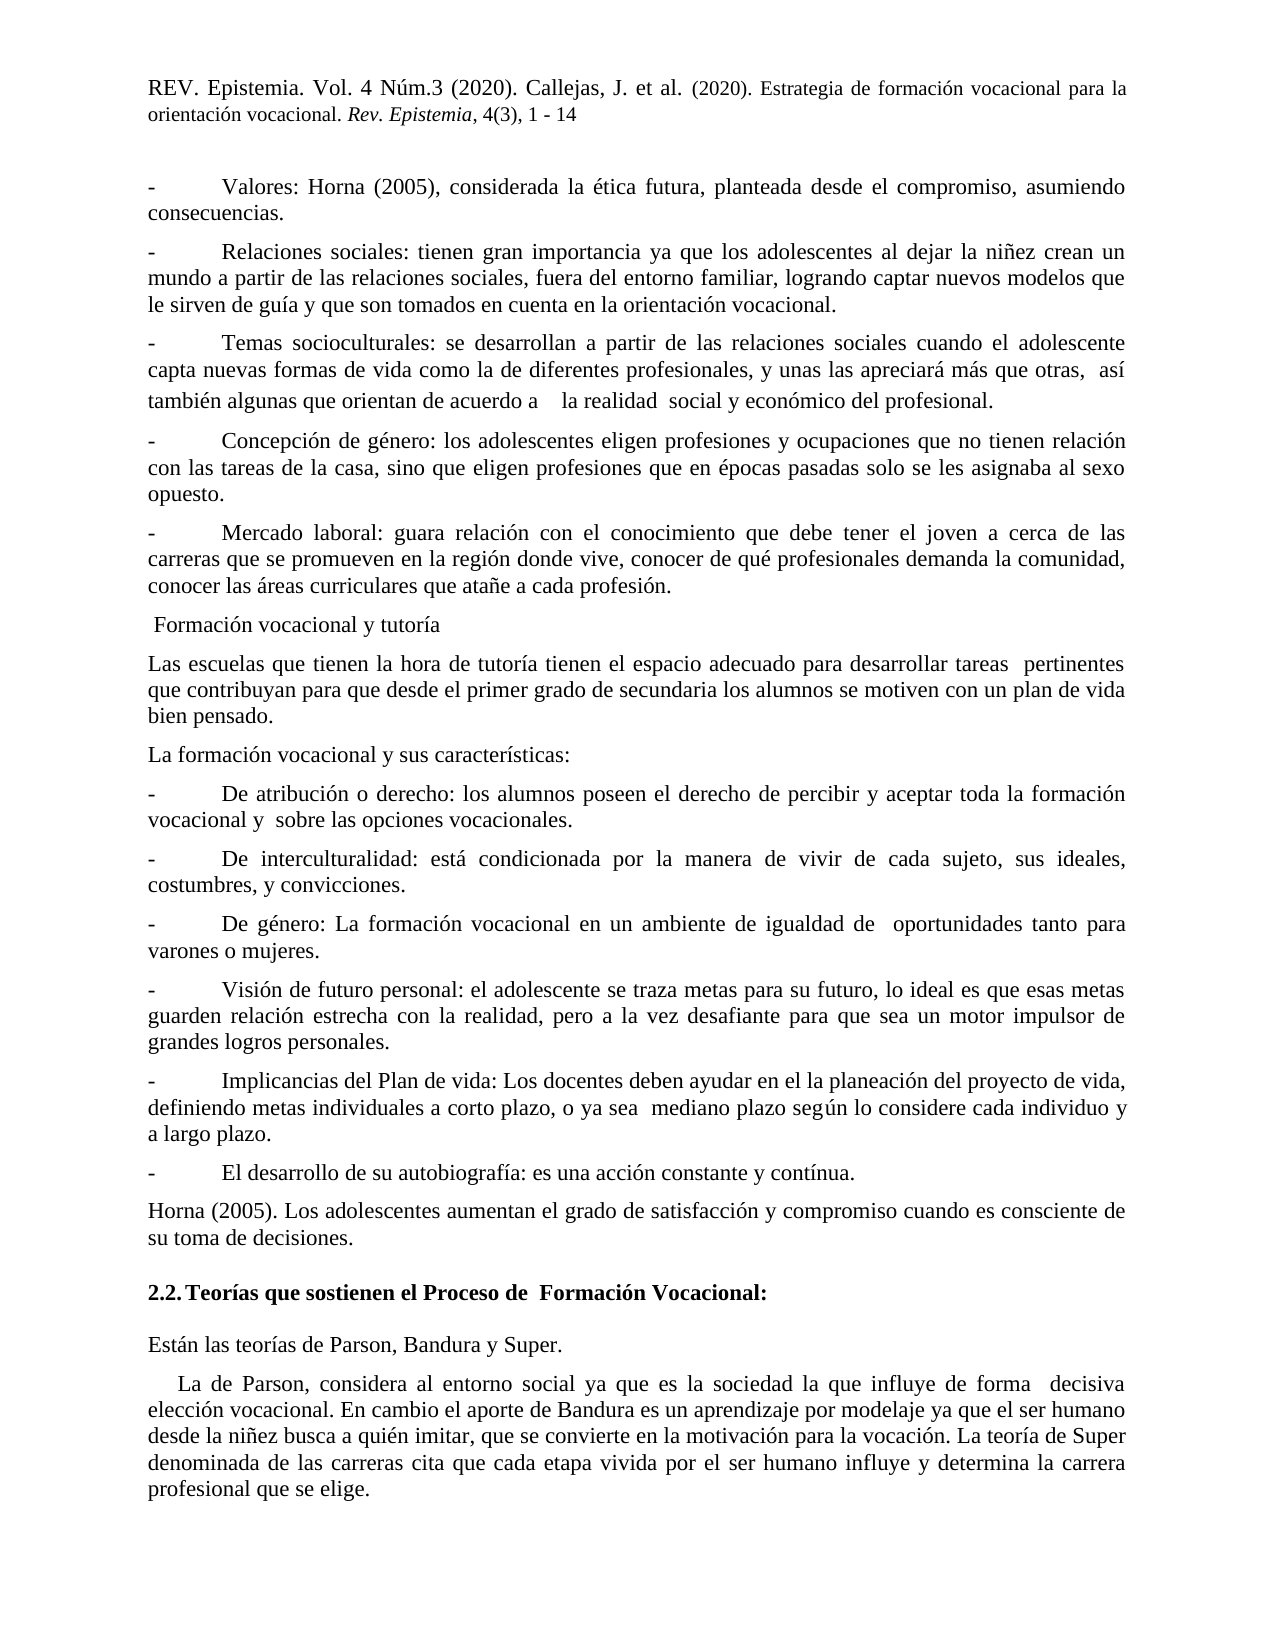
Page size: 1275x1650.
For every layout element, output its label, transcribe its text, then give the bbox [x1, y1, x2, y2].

text - Mercado laboral: guara relación con el conocimiento que debe tener el joven a cerca de las carreras que se promueven en la región donde vive, conocer de qué profesionales demanda la comunidad, conocer las áreas curriculares que atañe a cada profesión. [148, 519, 1127, 598]
text Formación vocacional y tutoría [148, 611, 1127, 637]
text Están las teorías de Parson, Bandura y Super. [148, 1331, 1127, 1357]
text La de Parson, considera al entorno social ya que es la sociedad la que influye de forma decisiva elección vocacional. En cambio el aporte de Bandura es un aprendizaje por modelaje ya que el ser humano desde la niñez busca a quién imitar, que se convierte en la motivación para la vocación. La teoría de Super denominada de las carreras cita que cada etapa vivida por el ser humano influye y determina la carrera profesional que se elige. [148, 1370, 1127, 1501]
text - Relaciones sociales: tienen gran importancia ya que los adolescentes al dejar la niñez crean un mundo a partir de las relaciones sociales, fuera del entorno familiar, logrando captar nuevos modelos que le sirven de guía y que son tomados en cuenta en la orientación vocacional. [148, 238, 1127, 317]
text Horna (2005). Los adolescentes aumentan el grado de satisfacción y compromiso cuando es consciente de su toma de decisiones. [148, 1198, 1127, 1250]
list Teorías que sostienen el Proceso de Formación Vocacional: [148, 1279, 1127, 1306]
text - Valores: Horna (2005), considerada la ética futura, planteada desde el compromiso, asumiendo consecuencias. [148, 173, 1127, 225]
text - De atribución o derecho: los alumnos poseen el derecho de percibir y aceptar toda la formación vocacional y sobre las opciones vocacionales. [148, 780, 1127, 833]
text - Temas socioculturales: se desarrollan a partir de las relaciones sociales cuando el adolescente capta nuevas formas de vida como la de diferentes profesionales, y unas las apreciará más que otras, así también algunas que orientan de acuerdo a la realidad social y económico del profesional. [148, 329, 1127, 415]
text - De género: La formación vocacional en un ambiente de igualdad de oportunidades tanto para varones o mujeres. [148, 910, 1127, 963]
text Las escuelas que tienen la hora de tutoría tienen el espacio adecuado para desarrollar tareas pertinentes que contribuyan para que desde el primer grado de secundaria los alumnos se motiven con un plan de vida bien pensado. [148, 649, 1127, 729]
text - El desarrollo de su autobiografía: es una acción constante y contínua. [148, 1159, 1127, 1185]
text La formación vocacional y sus características: [148, 741, 1127, 767]
text - Concepción de género: los adolescentes eligen profesiones y ocupaciones que no tienen relación con las tareas de la casa, sino que eligen profesiones que en épocas pasadas solo se les asignaba al sexo opuesto. [148, 428, 1127, 507]
text - Implicancias del Plan de vida: Los docentes deben ayudar en el la planeación del proyecto de vida, definiendo metas individuales a corto plazo, o ya sea mediano plazo según lo considere cada individuo y a largo plazo. [148, 1067, 1127, 1146]
text - De interculturalidad: está condicionada por la manera de vivir de cada sujeto, sus ideales, costumbres, y convicciones. [148, 845, 1127, 898]
text - Visión de futuro personal: el adolescente se traza metas para su futuro, lo ideal es que esas metas guarden relación estrecha con la realidad, pero a la vez desafiante para que sea un motor impulsor de grandes logros personales. [148, 976, 1127, 1055]
